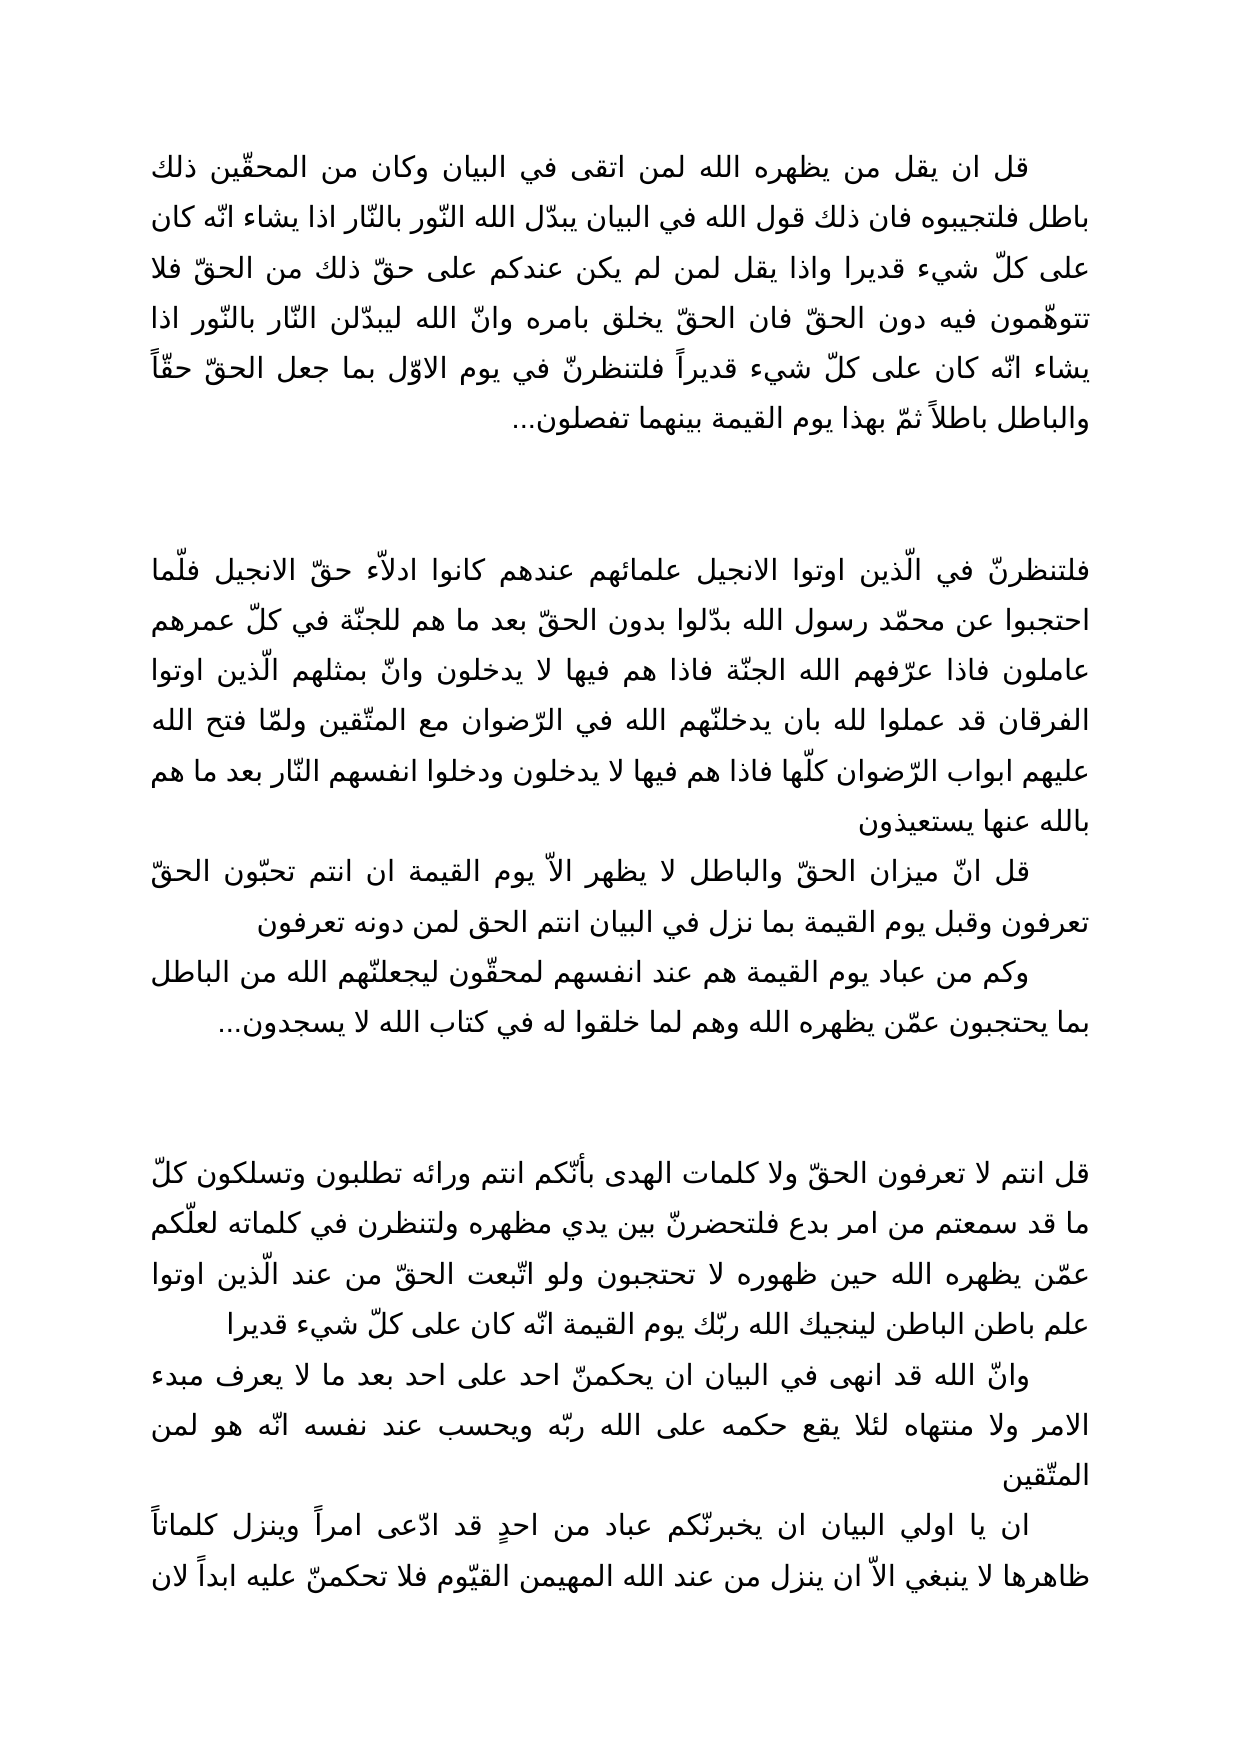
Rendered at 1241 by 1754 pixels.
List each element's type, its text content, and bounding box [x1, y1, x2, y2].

text قل انّ ميزان الحقّ والباطل لا يظهر الاّ يوم القيمة ان انتم تحبّون الحقّ تعرفون وقبل يوم القيمة بما نزل في البيان انتم الحق لمن دونه تعرفون [150, 854, 1090, 938]
text وانّ الله قد انهى في البيان ان يحكمنّ احد على احد بعد ما لا يعرف مبدء الامر ولا منتهاه لئلا يقع حكمه على الله ربّه ويحسب عند نفسه انّه هو لمن المتّقين [150, 1357, 1090, 1492]
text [150, 1508, 1090, 1592]
text وكم من عباد يوم القيمة هم عند انفسهم لمحقّون ليجعلنّهم الله من الباطل بما يحتجبون عمّن يظهره الله وهم لما خلقوا له في كتاب الله لا يسجدون... [150, 955, 1090, 1039]
text فلتنظرنّ في الّذين اوتوا الانجيل علمائهم عندهم كانوا ادلاّء حقّ الانجيل فلّما احتجبوا عن محمّد رسول الله بدّلوا بدون الحقّ بعد ما هم للجنّة في كلّ عمرهم عاملون فاذا عرّفهم الله الجنّة فاذا هم فيها لا يدخلون وانّ بمثلهم الّذين اوتوا الفرقان قد عملوا لله بان يدخلنّهم الله في الرّضوان مع المتّقين ولمّا فتح الله عليهم ابواب الرّضوان كلّها فاذا هم فيها لا يدخلون ودخلوا انفسهم النّار بعد ما هم بالله عنها يستعيذون [150, 552, 1090, 838]
text قل ان يقل من يظهره الله لمن اتقى في البيان وكان من المحقّين ذلك باطل فلتجيبوه فان ذلك قول الله في البيان يبدّل الله النّور بالنّار اذا يشاء انّه كان على كلّ شيء قديرا واذا يقل لمن لم يكن عندكم على حقّ ذلك من الحقّ فلا تتوهّمون فيه دون الحقّ فان الحقّ يخلق بامره وانّ الله ليبدّلن النّار بالنّور اذا يشاء انّه كان على كلّ شيء قديراً فلتنظرنّ في يوم الاوّل بما جعل الحقّ حقّاً والباطل باطلاً ثمّ بهذا يوم القيمة بينهما تفصلون... [150, 150, 1090, 435]
text قل انتم لا تعرفون الحقّ ولا كلمات الهدى بأنّكم انتم ورائه تطلبون وتسلكون كلّ ما قد سمعتم من امر بدع فلتحضرنّ بين يدي مظهره ولتنظرن في كلماته لعلّكم عمّن يظهره الله حين ظهوره لا تحتجبون ولو اتّبعت الحقّ من عند الّذين اوتوا علم باطن الباطن لينجيك الله ربّك يوم القيمة انّه كان على كلّ شيء قديرا [150, 1156, 1090, 1341]
